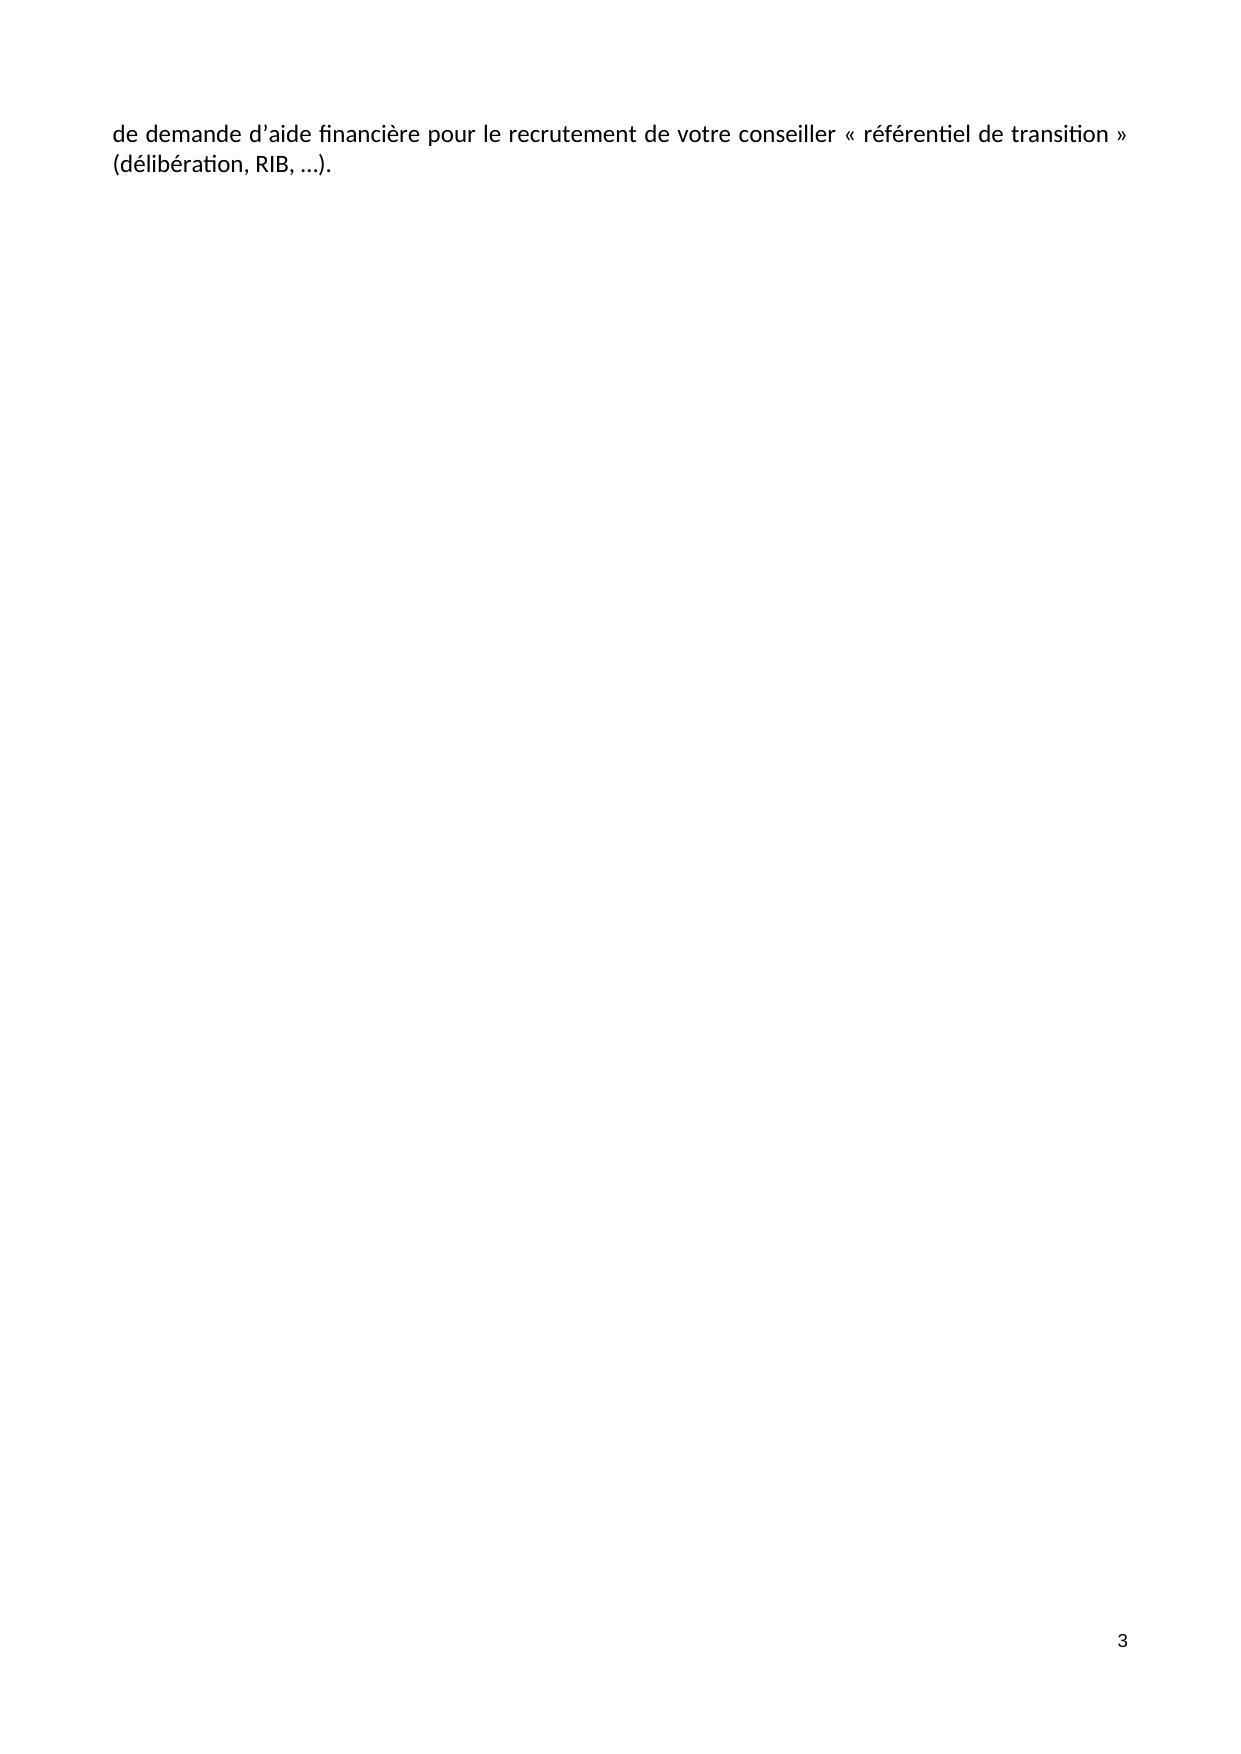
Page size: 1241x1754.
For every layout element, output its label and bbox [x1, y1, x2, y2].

text [112, 118, 1128, 179]
